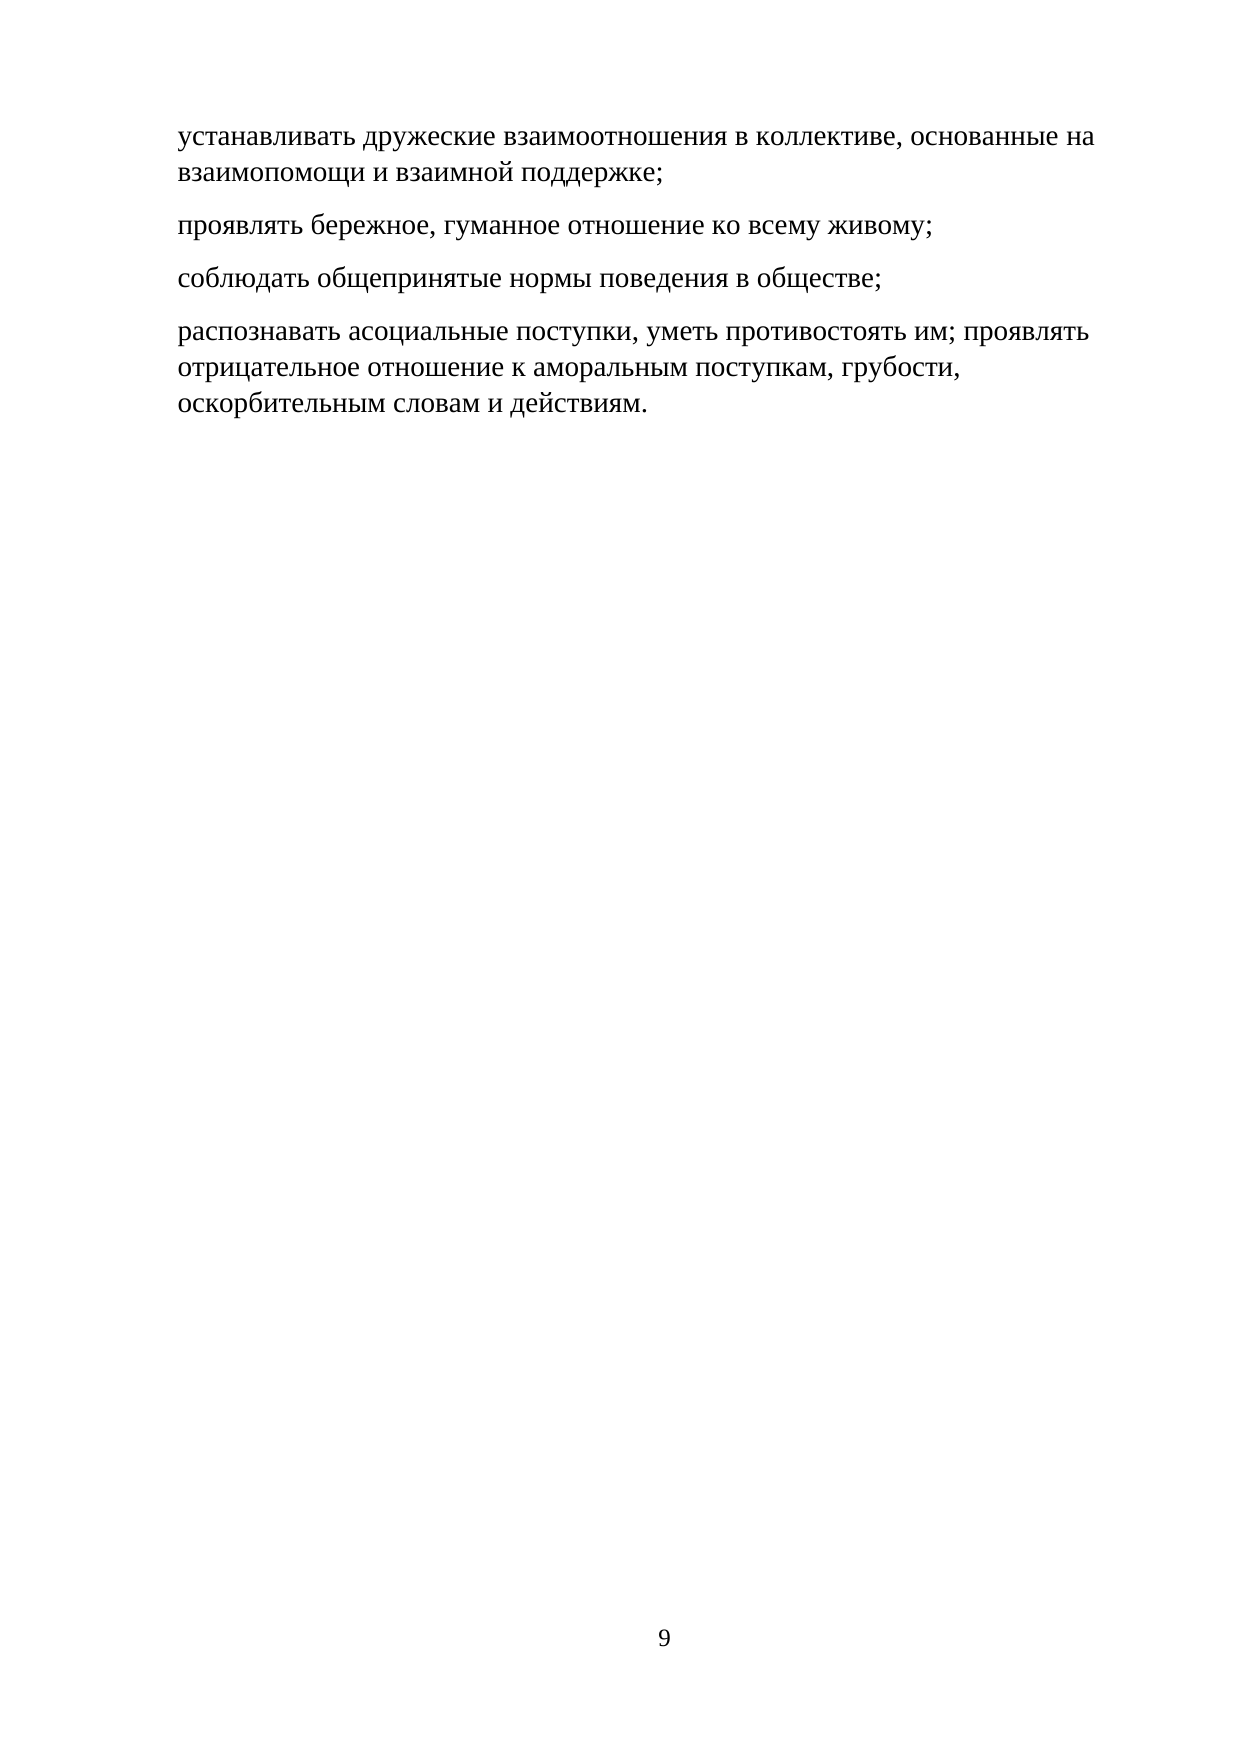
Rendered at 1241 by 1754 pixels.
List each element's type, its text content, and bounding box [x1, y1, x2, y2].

text проявлять бережное, гуманное отношение ко всему живому; [177, 207, 1152, 241]
text устанавливать дружеские взаимоотношения в коллективе, основанные на взаимопомощи и взаимной поддержке; [177, 118, 1152, 188]
text распознавать асоциальные поступки, уметь противостоять им; проявлять отрицательное отношение к аморальным поступкам, грубости, оскорбительным словам и действиям. [177, 313, 1152, 418]
text соблюдать общепринятые нормы поведения в обществе; [177, 260, 1152, 293]
